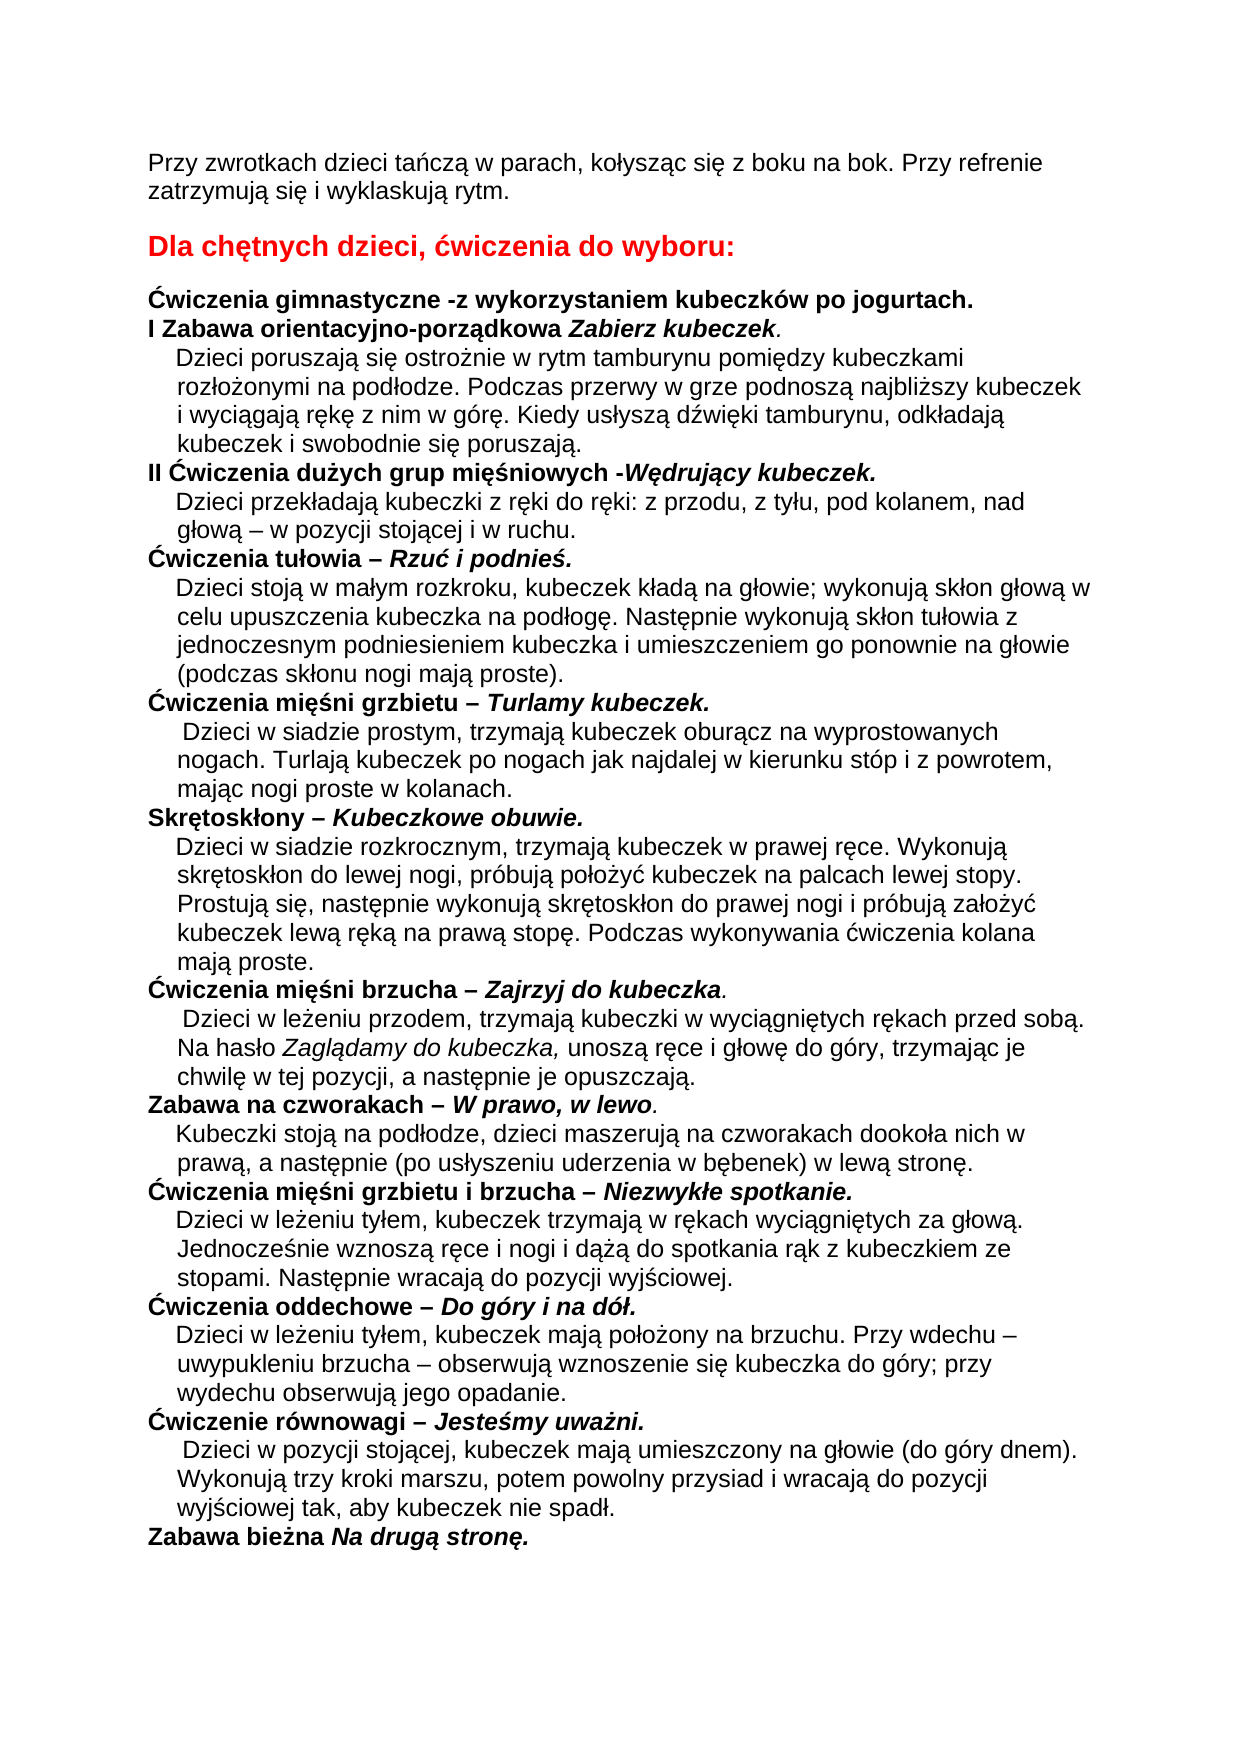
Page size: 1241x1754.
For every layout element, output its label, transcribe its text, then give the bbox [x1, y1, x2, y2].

text Ćwiczenia mięśni grzbietu – Turlamy kubeczek. [148, 688, 1093, 717]
text Dzieci w pozycji stojącej, kubeczek mają umieszczony na głowie (do góry dnem). Wykonują trzy kroki marszu, potem powolny przysiad i wracają do pozycji wyjściowej tak, aby kubeczek nie spadł. [148, 1436, 1093, 1522]
text II Ćwiczenia dużych grup mięśniowych -Wędrujący kubeczek. [148, 458, 1093, 487]
text Dzieci stoją w małym rozkroku, kubeczek kładą na głowie; wykonują skłon głową w celu upuszczenia kubeczka na podłogę. Następnie wykonują skłon tułowia z jednoczesnym podniesieniem kubeczka i umieszczeniem go ponownie na głowie (podczas skłonu nogi mają proste). [148, 573, 1093, 688]
text Dzieci w leżeniu przodem, trzymają kubeczki w wyciągniętych rękach przed sobą. Na hasło Zaglądamy do kubeczka, unoszą ręce i głowę do góry, trzymając je chwilę w tej pozycji, a następnie je opuszczają. [148, 1004, 1093, 1091]
text Kubeczki stoją na podłodze, dzieci maszerują na czworakach dookoła nich w prawą, a następnie (po usłyszeniu uderzenia w bębenek) w lewą stronę. [148, 1119, 1093, 1177]
text Skrętoskłony – Kubeczkowe obuwie. [148, 803, 1093, 832]
text Dzieci przekładają kubeczki z ręki do ręki: z przodu, z tyłu, pod kolanem, nad głową – w pozycji stojącej i w ruchu. [148, 487, 1093, 544]
text Przy zwrotkach dzieci tańczą w parach, kołysząc się z boku na bok. Przy refrenie zatrzymują się i wyklaskują rytm. [148, 148, 1093, 205]
text Ćwiczenie równowagi – Jesteśmy uważni. [148, 1407, 1093, 1436]
text Ćwiczenia mięśni brzucha – Zajrzyj do kubeczka. [148, 976, 1093, 1004]
text Dla chętnych dzieci, ćwiczenia do wyboru: [148, 228, 1093, 262]
text Zabawa bieżna Na drugą stronę. [148, 1522, 1093, 1551]
text I Zabawa orientacyjno-porządkowa Zabierz kubeczek. [148, 314, 1093, 343]
text Dzieci w leżeniu tyłem, kubeczek trzymają w rękach wyciągniętych za głową. Jednocześnie wznoszą ręce i nogi i dążą do spotkania rąk z kubeczkiem ze stopami. Następnie wracają do pozycji wyjściowej. [148, 1206, 1093, 1292]
text Dzieci poruszają się ostrożnie w rytm tamburynu pomiędzy kubeczkami rozłożonymi na podłodze. Podczas przerwy w grze podnoszą najbliższy kubeczek i wyciągają rękę z nim w górę. Kiedy usłyszą dźwięki tamburynu, odkładają kubeczek i swobodnie się poruszają. [148, 343, 1093, 458]
text Ćwiczenia tułowia – Rzuć i podnieś. [148, 544, 1093, 573]
text Zabawa na czworakach – W prawo, w lewo. [148, 1091, 1093, 1119]
text Ćwiczenia oddechowe – Do góry i na dół. [148, 1292, 1093, 1321]
text Dzieci w leżeniu tyłem, kubeczek mają położony na brzuchu. Przy wdechu – uwypukleniu brzucha – obserwują wznoszenie się kubeczka do góry; przy wydechu obserwują jego opadanie. [148, 1321, 1093, 1407]
text Ćwiczenia gimnastyczne -z wykorzystaniem kubeczków po jogurtach. [148, 286, 1093, 314]
text Ćwiczenia mięśni grzbietu i brzucha – Niezwykłe spotkanie. [148, 1177, 1093, 1206]
text Dzieci w siadzie prostym, trzymają kubeczek oburącz na wyprostowanych nogach. Turlają kubeczek po nogach jak najdalej w kierunku stóp i z powrotem, mając nogi proste w kolanach. [148, 717, 1093, 803]
text Dzieci w siadzie rozkrocznym, trzymają kubeczek w prawej ręce. Wykonują skrętoskłon do lewej nogi, próbują położyć kubeczek na palcach lewej stopy. Prostują się, następnie wykonują skrętoskłon do prawej nogi i próbują założyć kubeczek lewą ręką na prawą stopę. Podczas wykonywania ćwiczenia kolana mają proste. [148, 832, 1093, 976]
